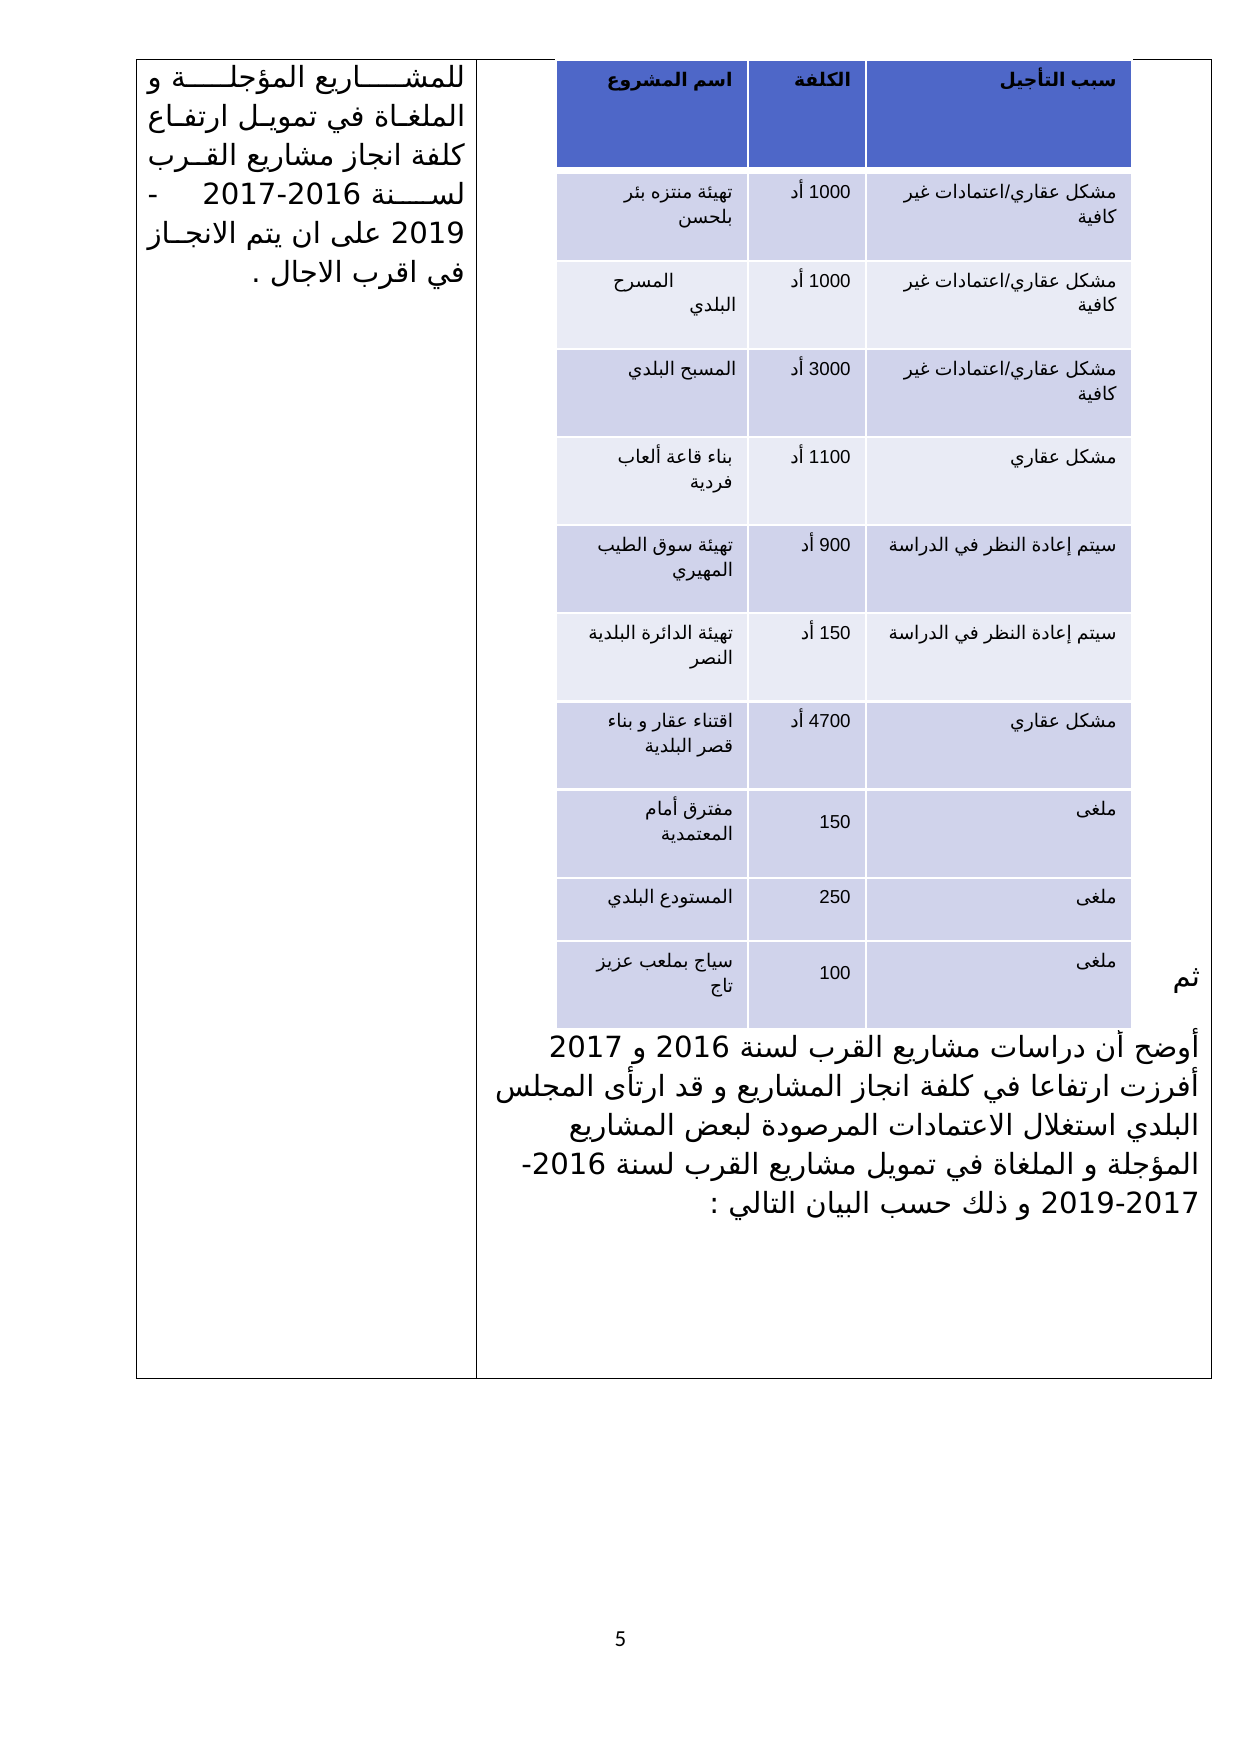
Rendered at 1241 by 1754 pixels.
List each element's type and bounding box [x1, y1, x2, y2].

table_cell [137, 60, 476, 1378]
table_cell [477, 60, 1211, 1378]
